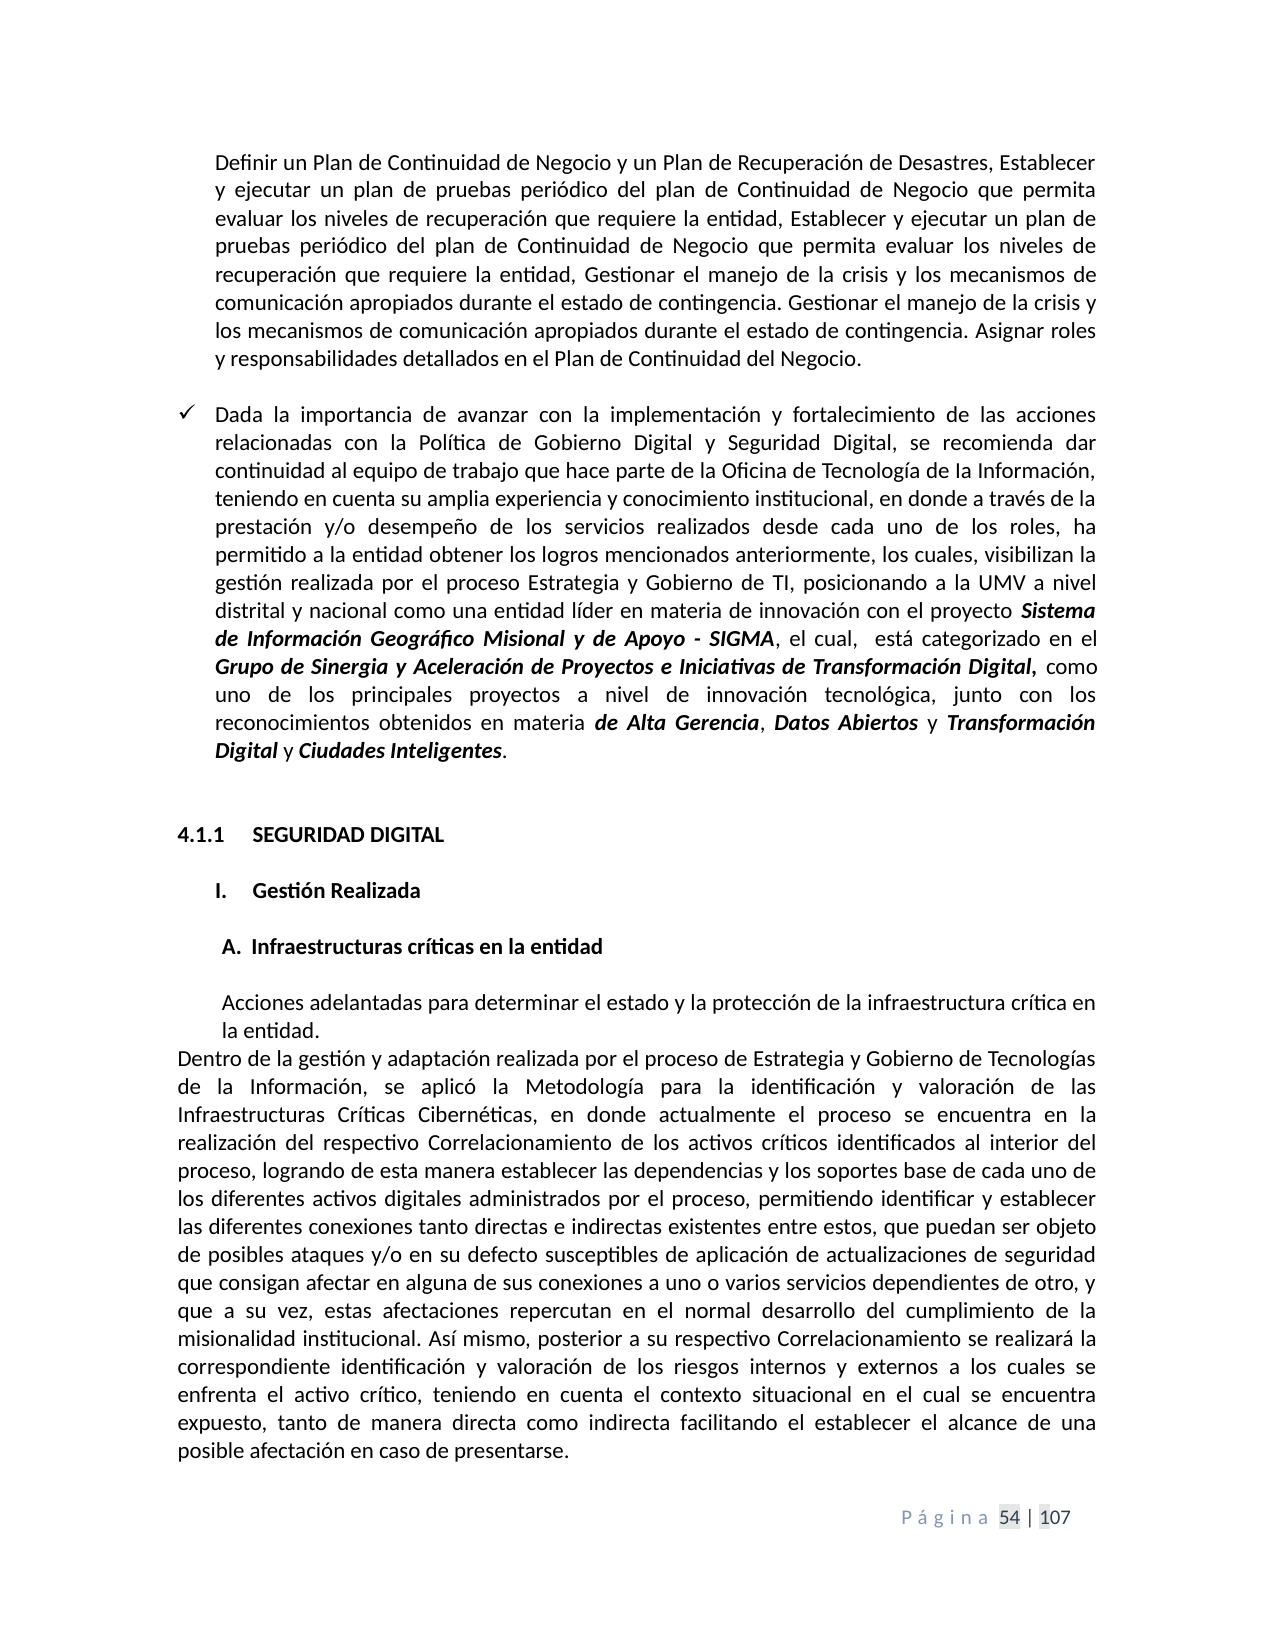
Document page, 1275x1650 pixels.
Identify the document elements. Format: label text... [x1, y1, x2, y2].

list Infraestructuras críticas en la entidad [222, 932, 1098, 960]
text Dentro de la gestión y adaptación realizada por el proceso de Estrategia y Gobierno de Tecnologías de la Información, se aplicó la Metodología para la identificación y valoración de las Infraestructuras Críticas Cibernéticas, en donde actualmente el proceso se encuentra en la realización del respectivo Correlacionamiento de los activos críticos identificados al interior del proceso, logrando de esta manera establecer las dependencias y los soportes base de cada uno de los diferentes activos digitales administrados por el proceso, permitiendo identificar y establecer las diferentes conexiones tanto directas e indirectas existentes entre estos, que puedan ser objeto de posibles ataques y/o en su defecto susceptibles de aplicación de actualizaciones de seguridad que consigan afectar en alguna de sus conexiones a uno o varios servicios dependientes de otro, y que a su vez, estas afectaciones repercutan en el normal desarrollo del cumplimiento de la misionalidad institucional. Así mismo, posterior a su respectivo Correlacionamiento se realizará la correspondiente identificación y valoración de los riesgos internos y externos a los cuales se enfrenta el activo crítico, teniendo en cuenta el contexto situacional en el cual se encuentra expuesto, tanto de manera directa como indirecta facilitando el establecer el alcance de una posible afectación en caso de presentarse. [177, 1044, 1098, 1464]
list Acciones adelantadas para determinar el estado y la protección de la infraestructura crítica en la entidad. [222, 988, 1098, 1044]
list Dada la importancia de avanzar con la implementación y fortalecimiento de las acciones relacionadas con la Política de Gobierno Digital y Seguridad Digital, se recomienda dar continuidad al equipo de trabajo que hace parte de la Oficina de Tecnología de Ia Información, teniendo en cuenta su amplia experiencia y conocimiento institucional, en donde a través de la prestación y/o desempeño de los servicios realizados desde cada uno de los roles, ha permitido a la entidad obtener los logros mencionados anteriormente, los cuales, visibilizan la gestión realizada por el proceso Estrategia y Gobierno de TI, posicionando a la UMV a nivel distrital y nacional como una entidad líder en materia de innovación con el proyecto Sistema de Información Geográfico Misional y de Apoyo - SIGMA, el cual, está categorizado en el Grupo de Sinergia y Aceleración de Proyectos e Iniciativas de Transformación Digital, como uno de los principales proyectos a nivel de innovación tecnológica, junto con los reconocimientos obtenidos en materia de Alta Gerencia, Datos Abiertos y Transformación Digital y Ciudades Inteligentes. [177, 400, 1098, 764]
subtitle SEGURIDAD DIGITAL [177, 820, 1098, 848]
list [177, 148, 1098, 372]
subtitle Gestión Realizada [215, 876, 1098, 904]
